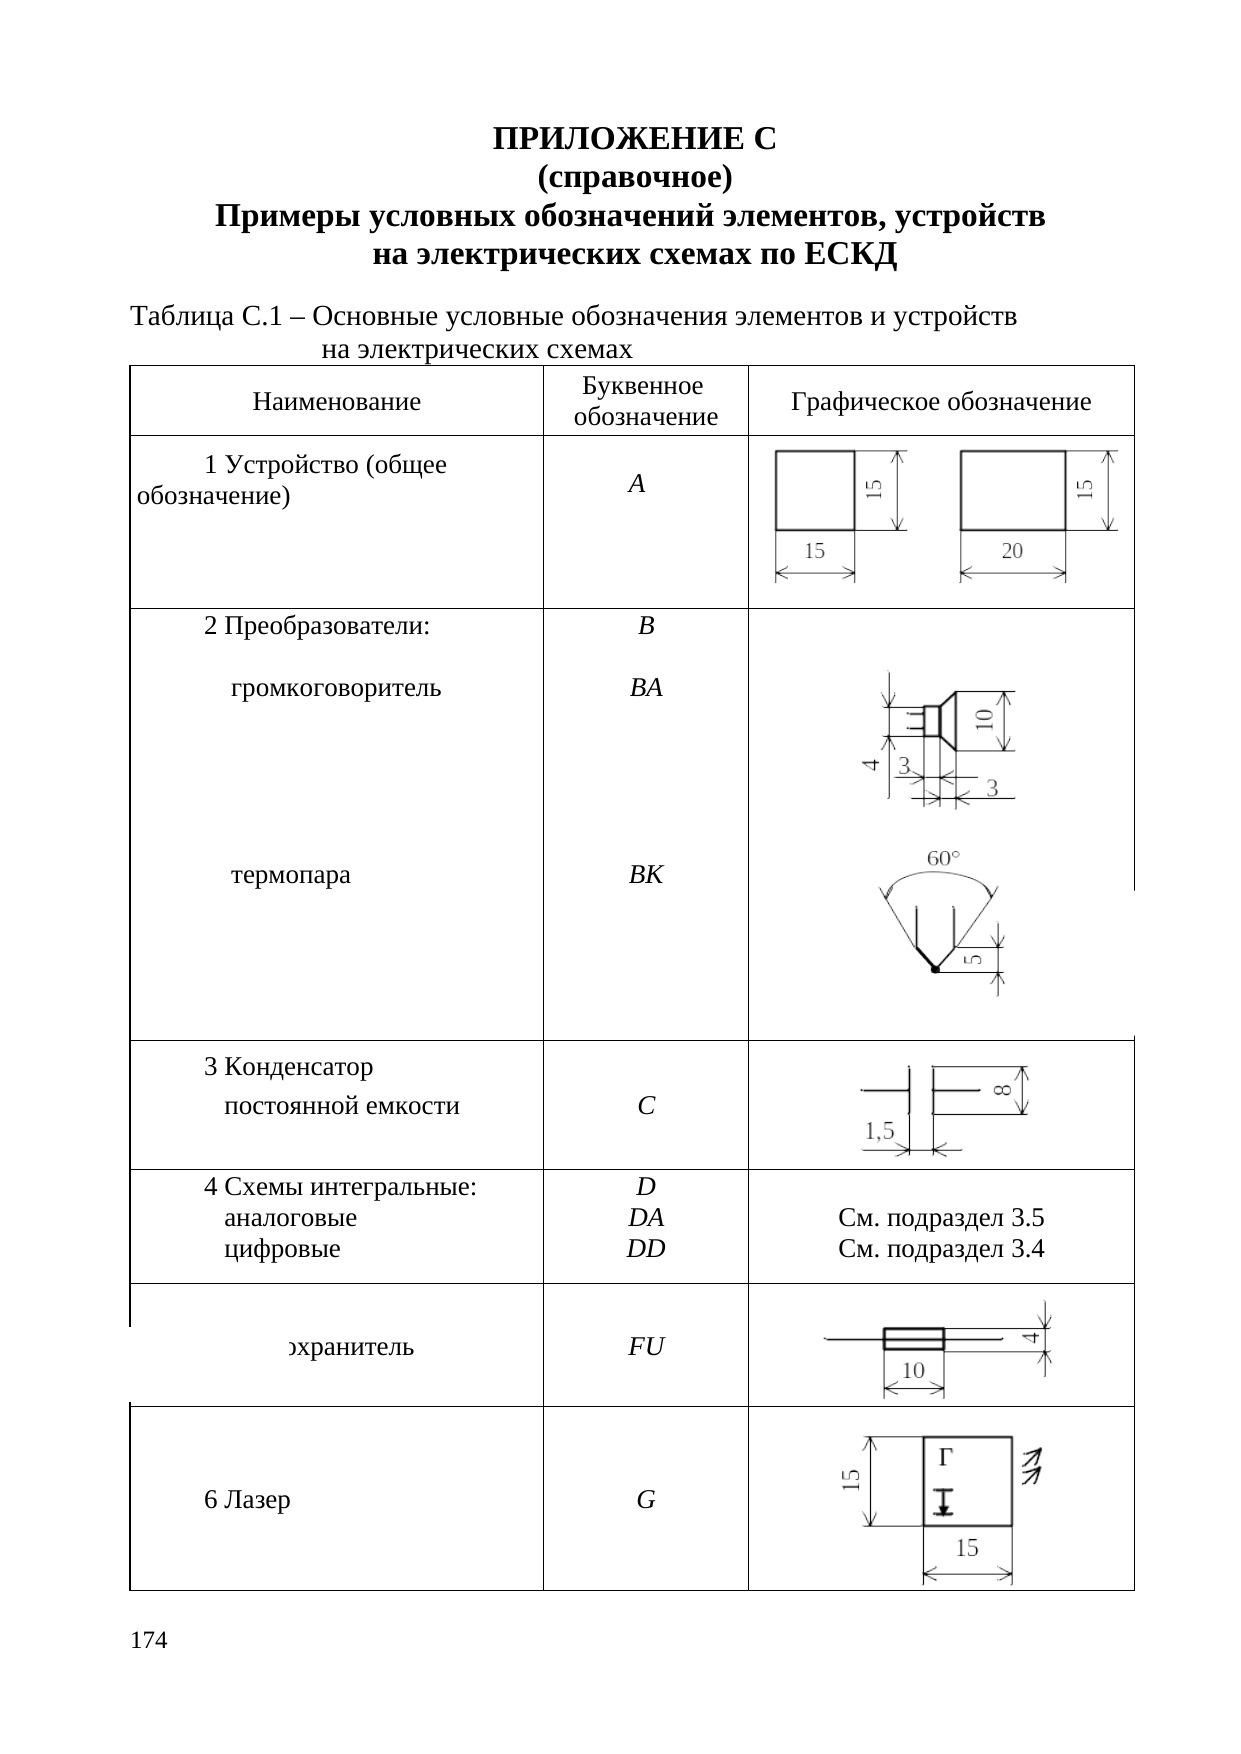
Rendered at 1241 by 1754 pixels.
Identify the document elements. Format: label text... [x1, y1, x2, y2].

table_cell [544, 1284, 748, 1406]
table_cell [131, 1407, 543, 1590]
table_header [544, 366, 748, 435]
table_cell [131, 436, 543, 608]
subtitle Приложение С (справочное) [130, 118, 1140, 195]
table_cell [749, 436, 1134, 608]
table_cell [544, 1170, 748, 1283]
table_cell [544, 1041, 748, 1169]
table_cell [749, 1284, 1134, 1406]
text Таблица C.1 – Основные условные обозначения элементов и устройств [130, 298, 1134, 331]
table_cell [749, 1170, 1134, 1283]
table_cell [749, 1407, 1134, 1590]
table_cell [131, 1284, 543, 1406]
subtitle Примеры условных обозначений элементов, устройств на электрических схемах по ЕСКД [130, 195, 1140, 271]
text на электрических схемах [130, 331, 1134, 365]
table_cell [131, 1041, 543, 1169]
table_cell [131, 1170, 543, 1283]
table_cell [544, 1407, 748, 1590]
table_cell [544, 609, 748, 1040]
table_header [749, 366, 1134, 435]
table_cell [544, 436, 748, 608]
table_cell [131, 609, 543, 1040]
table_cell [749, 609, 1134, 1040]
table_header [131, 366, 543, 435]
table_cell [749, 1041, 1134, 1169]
